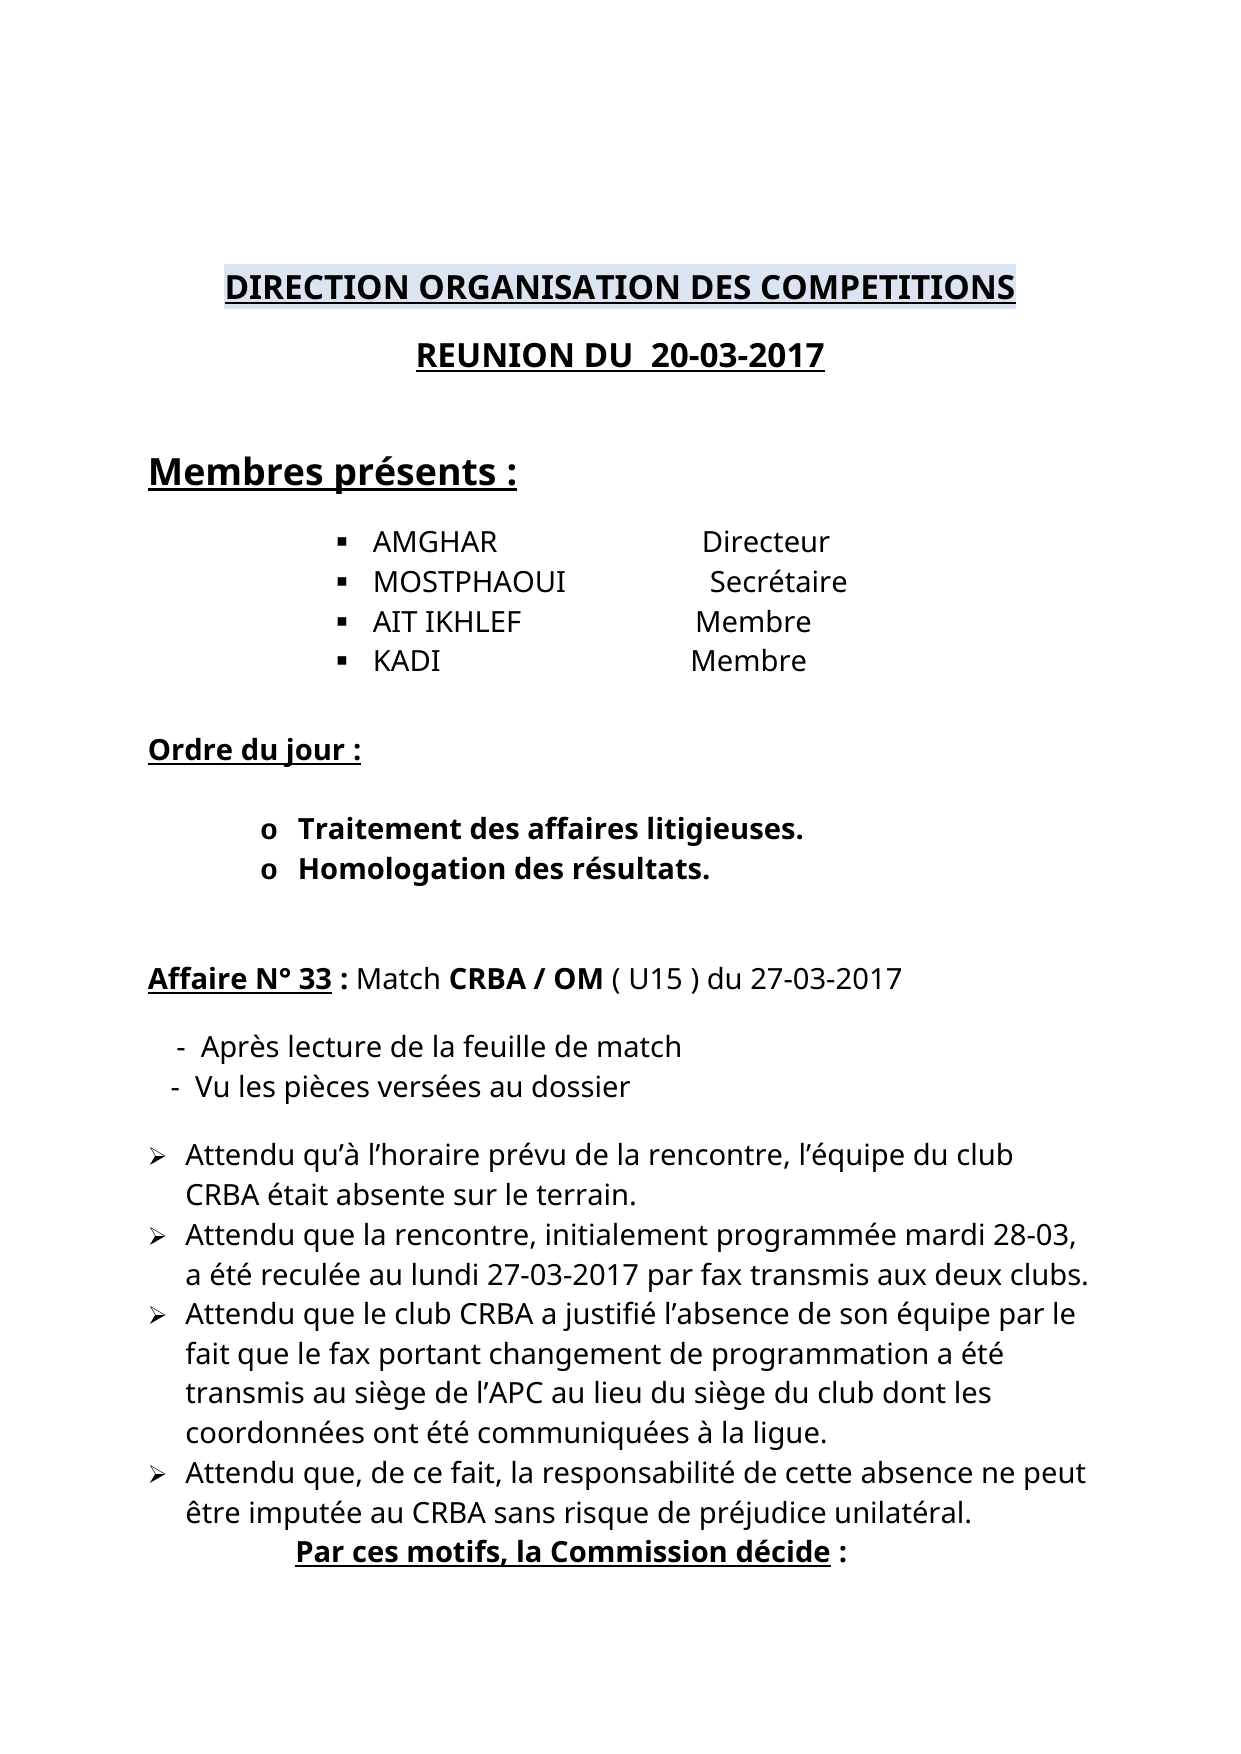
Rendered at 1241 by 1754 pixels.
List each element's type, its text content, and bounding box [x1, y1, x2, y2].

list Homologation des résultats. [260, 848, 1093, 888]
text DIRECTION ORGANISATION DES COMPETITIONS [148, 263, 1093, 309]
list Attendu qu’à l’horaire prévu de la rencontre, l’équipe du club CRBA était absente sur le terrain. [148, 1135, 1093, 1214]
text Par ces motifs, la Commission décide : [295, 1532, 1093, 1571]
list AMGHAR Directeur [335, 522, 1093, 561]
list Traitement des affaires litigieuses. [260, 808, 1093, 848]
text Affaire N° 33 : Match CRBA / OM ( U15 ) du 27-03-2017 [148, 958, 1093, 998]
text - Après lecture de la feuille de match [148, 1027, 1093, 1066]
text Membres présents : [148, 445, 1093, 496]
list AIT IKHLEF Membre [335, 601, 1093, 641]
text Ordre du jour : [148, 729, 1093, 769]
list KADI Membre [335, 641, 1093, 680]
list Attendu que le club CRBA a justifié l’absence de son équipe par le fait que le fax portant changement de programmation a été transmis au siège de l’APC au lieu du siège du club dont les coordonnées ont été communiquées à la ligue. [148, 1293, 1093, 1452]
list Attendu que la rencontre, initialement programmée mardi 28-03, a été reculée au lundi 27-03-2017 par fax transmis aux deux clubs. [148, 1214, 1093, 1293]
text - Vu les pièces versées au dossier [148, 1066, 1093, 1106]
list MOSTPHAOUI Secrétaire [335, 561, 1093, 601]
list Attendu que, de ce fait, la responsabilité de cette absence ne peut être imputée au CRBA sans risque de préjudice unilatéral. [148, 1452, 1093, 1532]
text REUNION DU 20-03-2017 [148, 332, 1093, 377]
